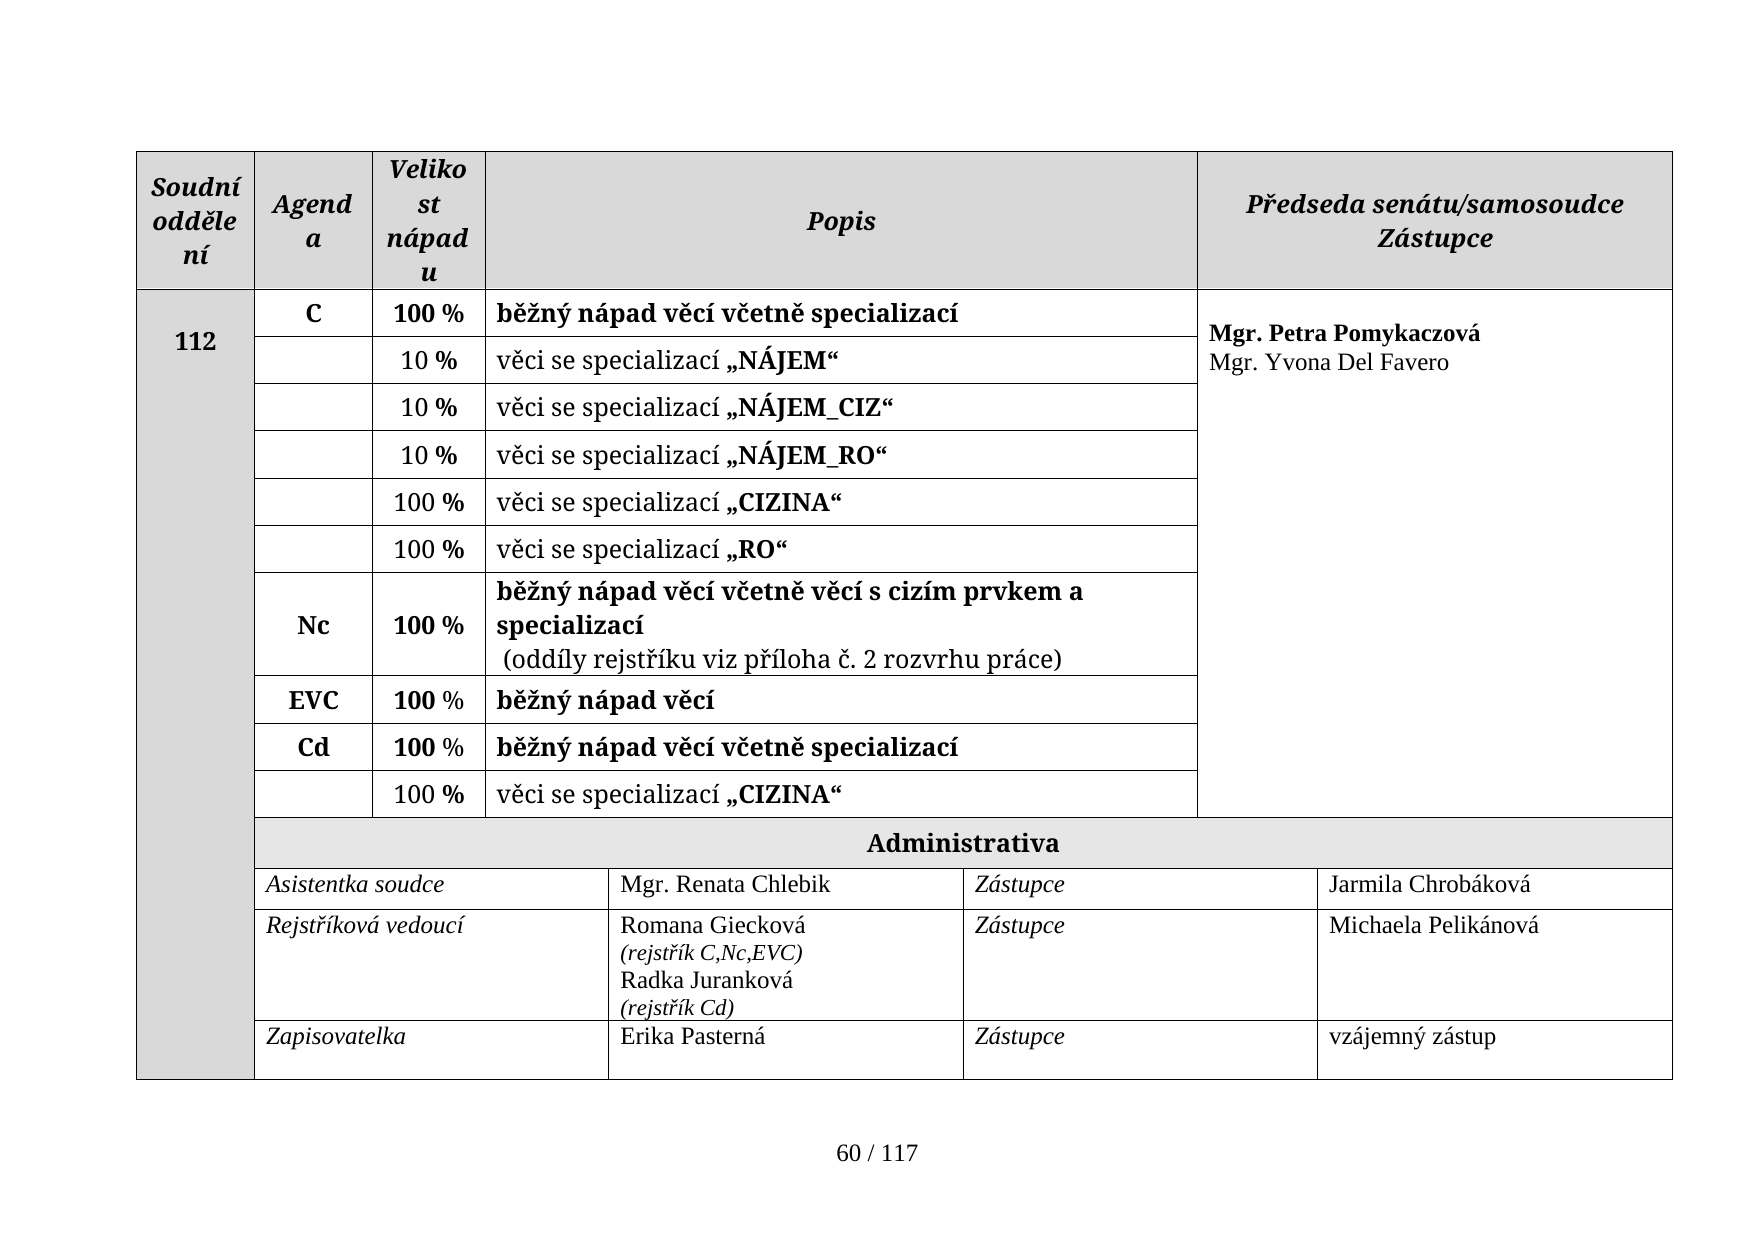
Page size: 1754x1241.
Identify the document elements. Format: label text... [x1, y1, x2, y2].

table_header Velikost nápadu [373, 152, 485, 288]
table_cell 100 % [373, 573, 485, 675]
table_cell [255, 526, 372, 572]
table_cell běžný nápad věcí [486, 676, 1197, 723]
table_cell Jarmila Chrobáková [1318, 869, 1672, 909]
table_cell 10 % [373, 337, 485, 383]
table_cell Erika Pasterná [609, 1021, 963, 1079]
table_cell Administrativa [255, 818, 1672, 868]
table_cell běžný nápad věcí včetně specializací [486, 724, 1197, 770]
table_cell C [255, 290, 372, 336]
table_cell Asistentka soudce [255, 869, 608, 909]
table_cell Zástupce [964, 869, 1317, 909]
table_cell 100 % [373, 676, 485, 723]
table_cell 100 % [373, 724, 485, 770]
table_cell EVC [255, 676, 372, 723]
table_cell 112 [137, 290, 254, 1079]
table_header Soudní oddělení [137, 152, 254, 288]
table_cell Romana Giecková (rejstřík C,Nc,EVC) Radka Juranková (rejstřík Cd) [609, 910, 963, 1020]
table_cell [255, 479, 372, 525]
table_cell [255, 337, 372, 383]
table_cell věci se specializací „CIZINA“ [486, 479, 1197, 525]
table_cell 10 % [373, 431, 485, 478]
table_cell Rejstříková vedoucí [255, 910, 608, 1020]
table_cell Zástupce [964, 1021, 1317, 1079]
table_cell Nc [255, 573, 372, 675]
table_cell věci se specializací „NÁJEM_CIZ“ [486, 384, 1197, 430]
table_cell 100 % [373, 771, 485, 817]
table_cell [255, 384, 372, 430]
table_cell 100 % [373, 290, 485, 336]
table_header Předseda senátu/samosoudce Zástupce [1198, 152, 1672, 288]
table_cell běžný nápad věcí včetně věcí s cizím prvkem a specializací (oddíly rejstříku viz příloha č. 2 rozvrhu práce) [486, 573, 1197, 675]
table_cell Mgr. Renata Chlebik [609, 869, 963, 909]
table_cell Mgr. Petra Pomykaczová Mgr. Yvona Del Favero [1198, 290, 1672, 817]
table_header Popis [486, 152, 1197, 288]
table_cell věci se specializací „CIZINA“ [486, 771, 1197, 817]
table_cell [255, 771, 372, 817]
table_cell věci se specializací „NÁJEM_RO“ [486, 431, 1197, 478]
table_cell běžný nápad věcí včetně specializací [486, 290, 1197, 336]
table_cell věci se specializací „RO“ [486, 526, 1197, 572]
table_cell vzájemný zástup [1318, 1021, 1672, 1079]
table_cell Zástupce [964, 910, 1317, 1020]
table_cell Zapisovatelka [255, 1021, 608, 1079]
table_cell Michaela Pelikánová [1318, 910, 1672, 1020]
table_cell [255, 431, 372, 478]
table_cell věci se specializací „NÁJEM“ [486, 337, 1197, 383]
table_cell 100 % [373, 479, 485, 525]
table_cell 10 % [373, 384, 485, 430]
table_header Agenda [255, 152, 372, 288]
table_cell 100 % [373, 526, 485, 572]
table_cell Cd [255, 724, 372, 770]
